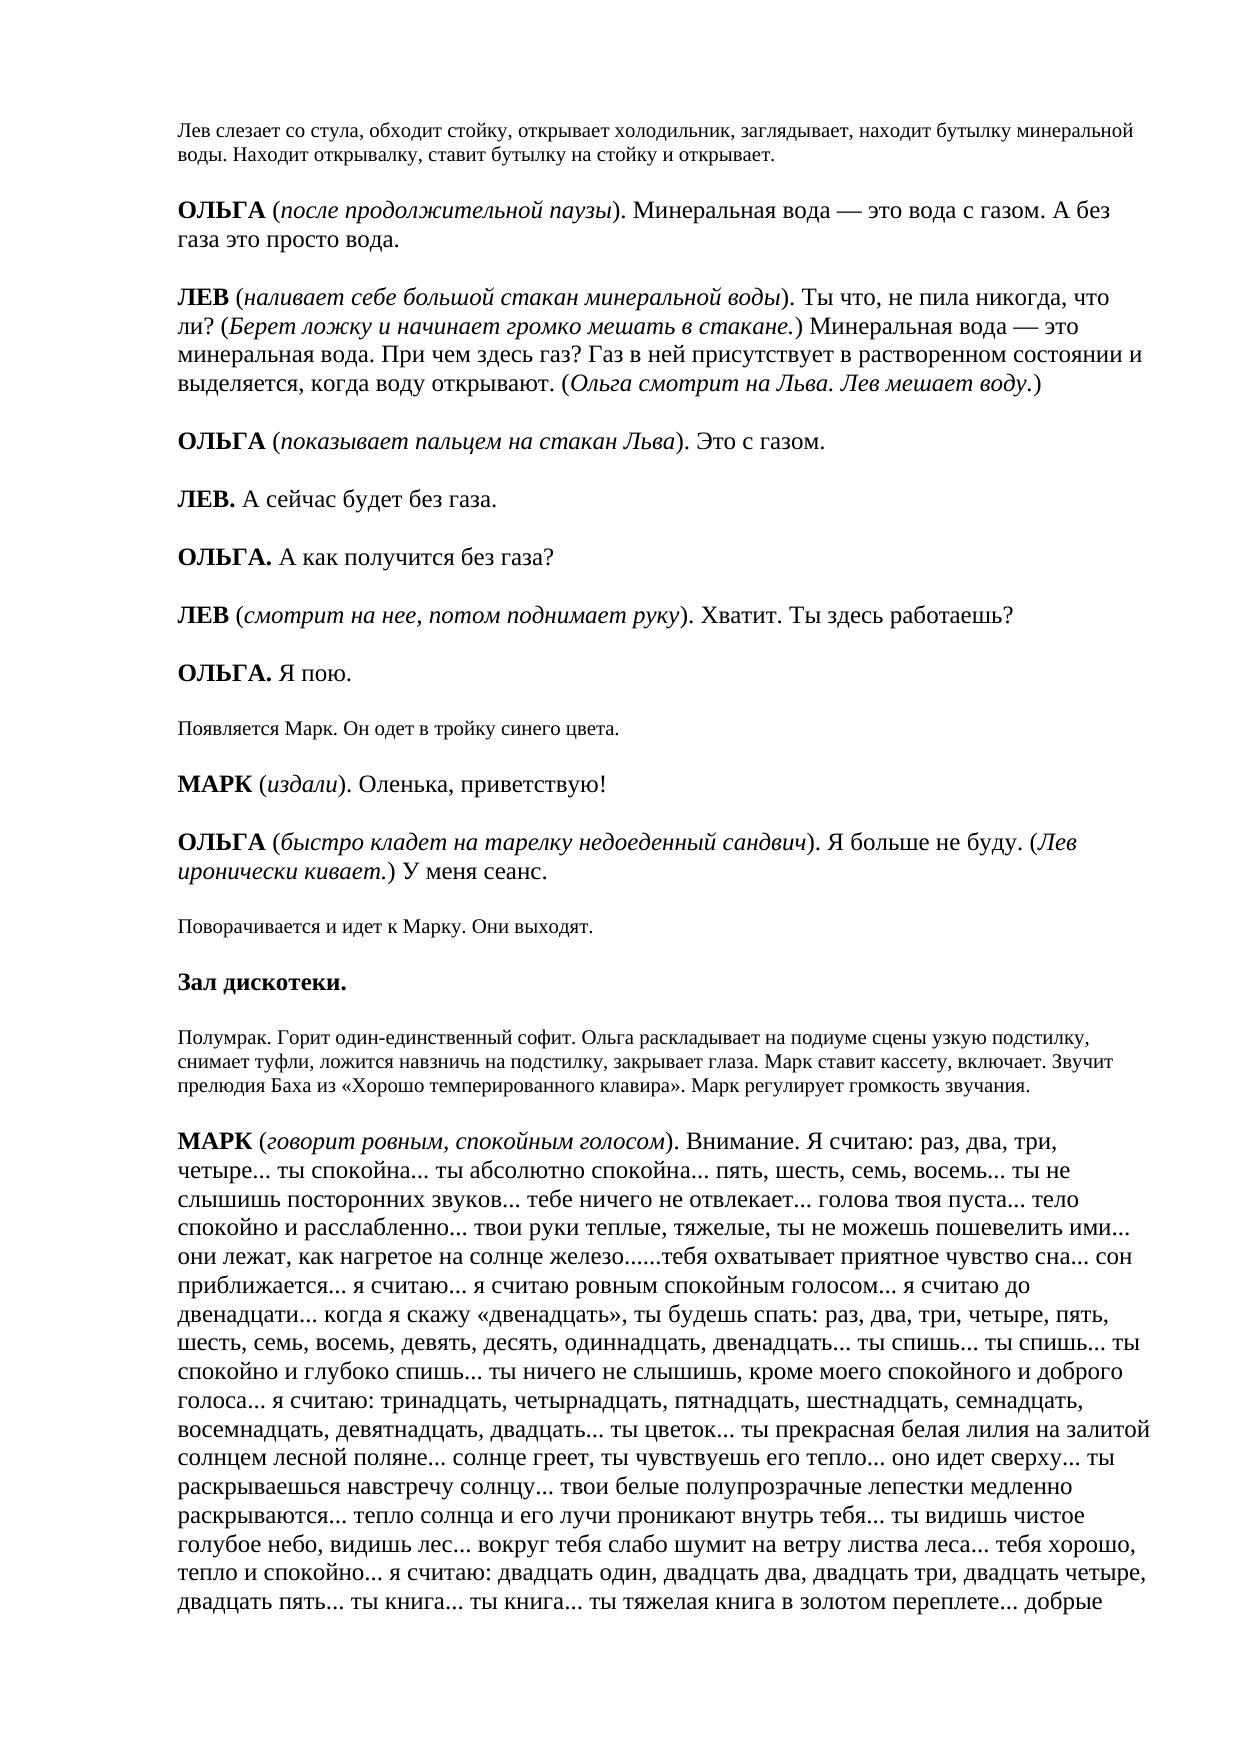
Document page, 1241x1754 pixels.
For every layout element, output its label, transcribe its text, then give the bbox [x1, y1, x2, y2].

text ОЛЬГА (после продолжительной паузы). Минеральная вода — это вода с газом. А без газа это просто вода. [177, 195, 1152, 253]
text ОЛЬГА (показывает пальцем на стакан Льва). Это с газом. [177, 426, 1152, 455]
text ЛЕВ. А сейчас будет без газа. [177, 484, 1152, 513]
text ОЛЬГА (быстро кладет на тарелку недоеденный сандвич). Я больше не буду. (Лев иронически кивает.) У меня сеанс. [177, 827, 1152, 884]
text Поворачивается и идет к Марку. Они выходят. [177, 914, 1152, 938]
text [177, 1126, 1152, 1615]
subtitle Зал дискотеки. [177, 967, 1152, 996]
text Лев слезает со стула, обходит стойку, открывает холодильник, заглядывает, находит бутылку минеральной воды. Находит открывалку, ставит бутылку на стойку и открывает. [177, 118, 1152, 166]
text ЛЕВ (смотрит на нее, потом поднимает руку). Хватит. Ты здесь работаешь? [177, 600, 1152, 629]
text ЛЕВ (наливает себе большой стакан минеральной воды). Ты что, не пила никогда, что ли? (Берет ложку и начинает громко мешать в стакане.) Минеральная вода — это минеральная вода. При чем здесь газ? Газ в ней присутствует в растворенном состоянии и выделяется, когда воду открывают. (Ольга смотрит на Льва. Лев мешает воду.) [177, 282, 1152, 397]
text ОЛЬГА. Я пою. [177, 658, 1152, 687]
text Полумрак. Горит один-единственный софит. Ольга раскладывает на подиуме сцены узкую подстилку, снимает туфли, ложится навзничь на подстилку, закрывает глаза. Марк ставит кассету, включает. Звучит прелюдия Баха из «Хорошо темперированного клавира». Марк регулирует громкость звучания. [177, 1025, 1152, 1097]
text Появляется Марк. Он одет в тройку синего цвета. [177, 716, 1152, 740]
text МАРК (издали). Оленька, приветствую! [177, 769, 1152, 798]
text ОЛЬГА. А как получится без газа? [177, 542, 1152, 571]
